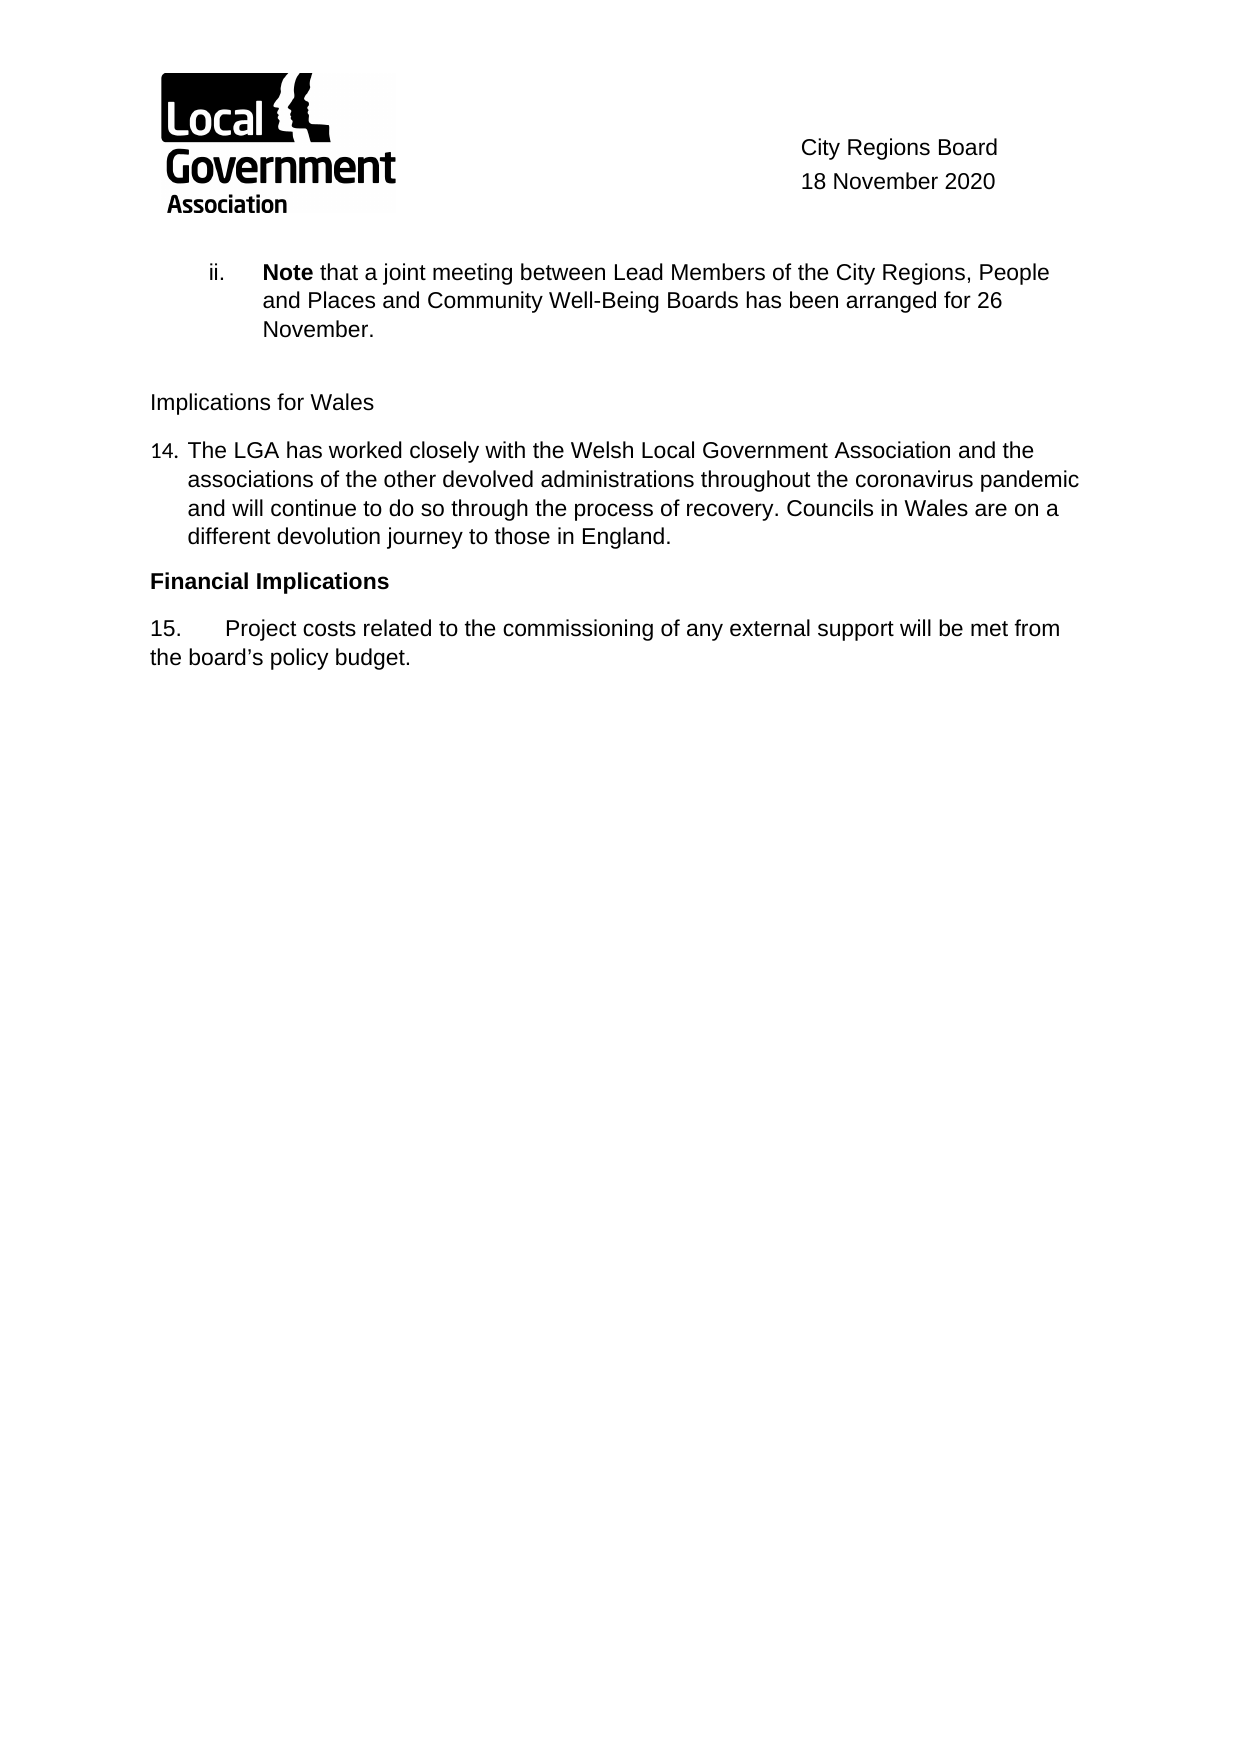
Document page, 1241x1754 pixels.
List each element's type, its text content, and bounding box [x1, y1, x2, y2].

list Project costs related to the commissioning of any external support will be met from the board’s policy budget. [150, 615, 1090, 670]
list The LGA has worked closely with the Welsh Local Government Association and the associations of the other devolved administrations throughout the coronavirus pandemic and will continue to do so through the process of recovery. Councils in Wales are on a different devolution journey to those in England. [150, 436, 1090, 549]
picture [161, 73, 396, 213]
list Note that a joint meeting between Lead Members of the City Regions, People and Places and Community Well-Being Boards has been arranged for 26 November. [225, 259, 1090, 342]
